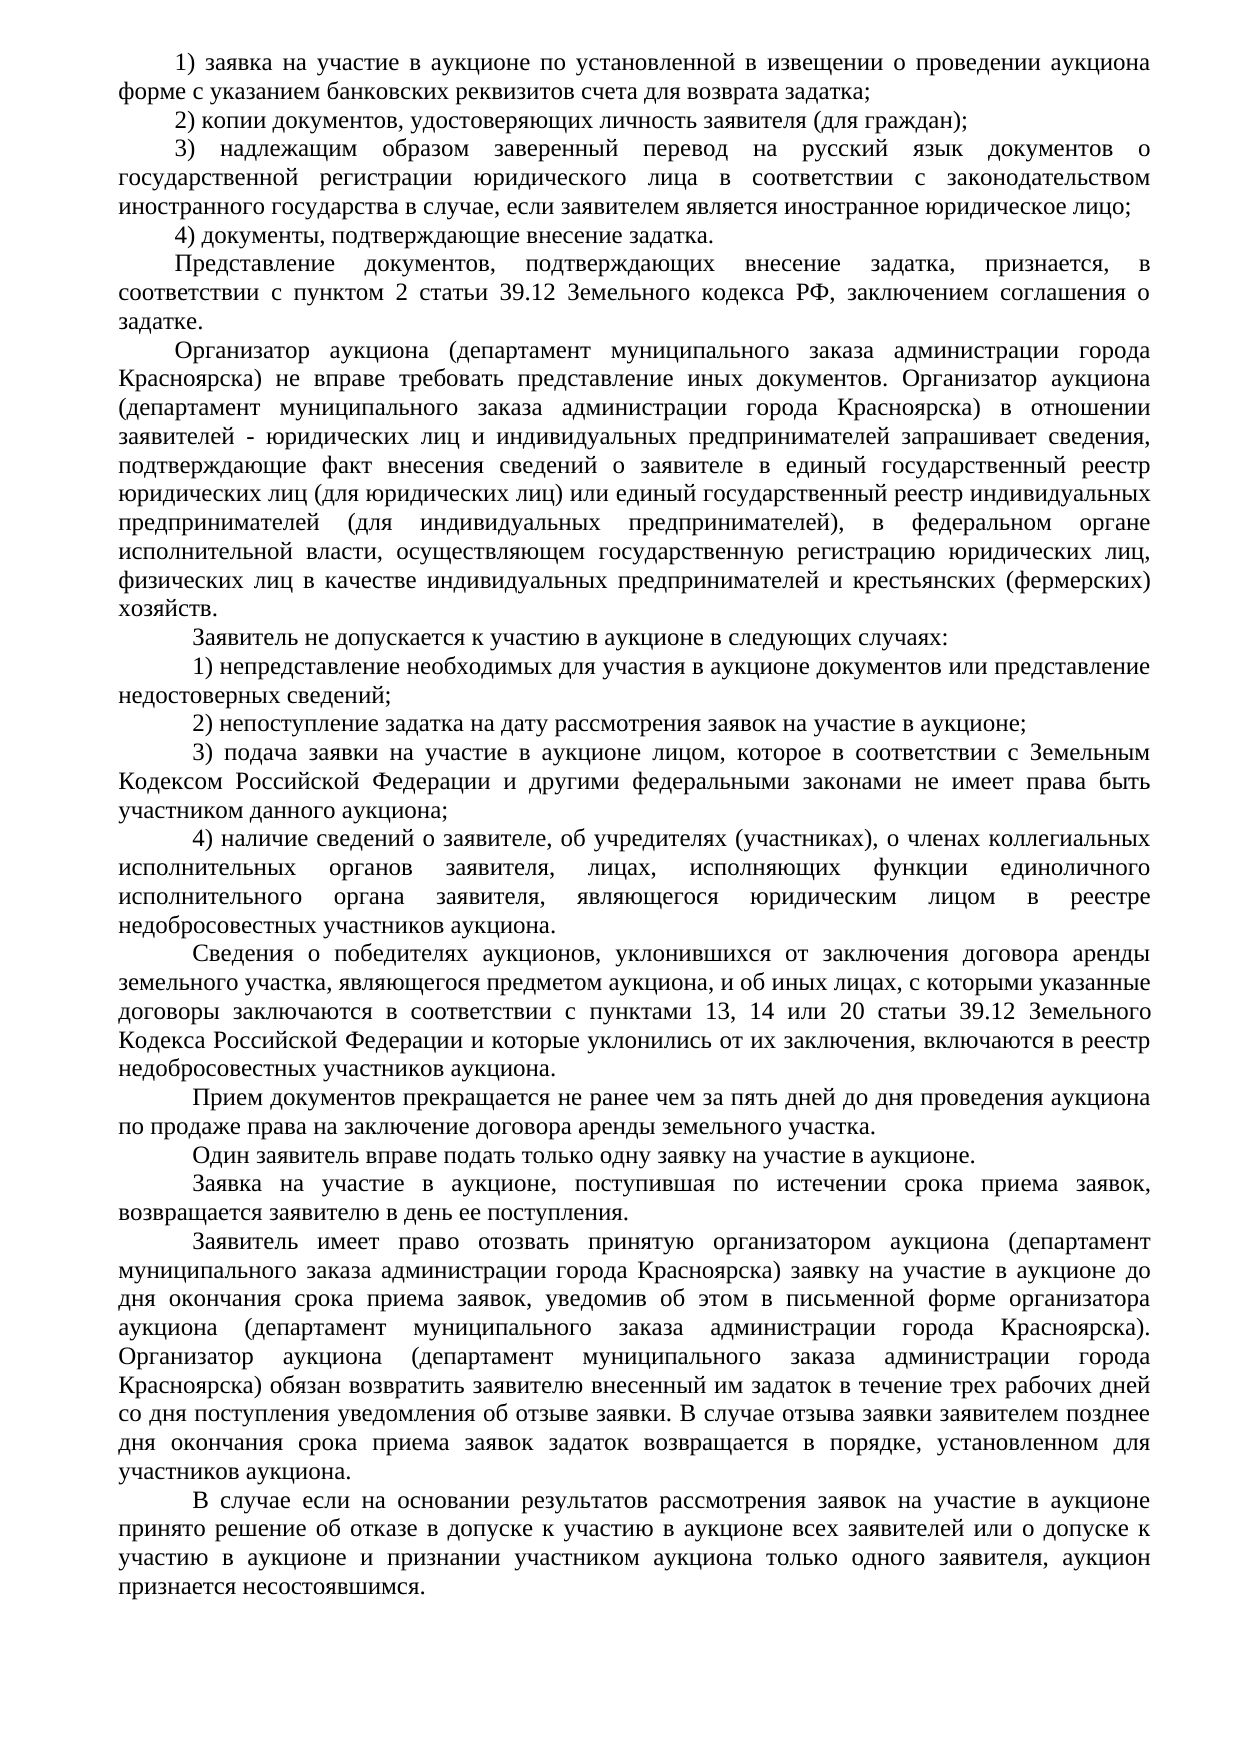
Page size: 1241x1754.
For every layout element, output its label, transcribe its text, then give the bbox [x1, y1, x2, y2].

text Сведения о победителях аукционов, уклонившихся от заключения договора аренды земельного участка, являющегося предметом аукциона, и об иных лицах, с которыми указанные договоры заключаются в соответствии с пунктами 13, 14 или 20 статьи 39.12 Земельного Кодекса Российской Федерации и которые уклонились от их заключения, включаются в реестр недобросовестных участников аукциона. [118, 938, 1152, 1082]
text Организатор аукциона (департамент муниципального заказа администрации города Красноярска) не вправе требовать представление иных документов. Организатор аукциона (департамент муниципального заказа администрации города Красноярска) в отношении заявителей - юридических лиц и индивидуальных предпринимателей запрашивает сведения, подтверждающие факт внесения сведений о заявителе в единый государственный реестр юридических лиц (для юридических лиц) или единый государственный реестр индивидуальных предпринимателей (для индивидуальных предпринимателей), в федеральном органе исполнительной власти, осуществляющем государственную регистрацию юридических лиц, физических лиц в качестве индивидуальных предпринимателей и крестьянских (фермерских) хозяйств. [118, 335, 1152, 622]
text 2) непоступление задатка на дату рассмотрения заявок на участие в аукционе; [118, 708, 1152, 737]
text 4) наличие сведений о заявителе, об учредителях (участниках), о членах коллегиальных исполнительных органов заявителя, лицах, исполняющих функции единоличного исполнительного органа заявителя, являющегося юридическим лицом в реестре недобросовестных участников аукциона. [118, 823, 1152, 938]
text Заявитель имеет право отозвать принятую организатором аукциона (департамент муниципального заказа администрации города Красноярска) заявку на участие в аукционе до дня окончания срока приема заявок, уведомив об этом в письменной форме организатора аукциона (департамент муниципального заказа администрации города Красноярска). Организатор аукциона (департамент муниципального заказа администрации города Красноярска) обязан возвратить заявителю внесенный им задаток в течение трех рабочих дней со дня поступления уведомления об отзыве заявки. В случае отзыва заявки заявителем позднее дня окончания срока приема заявок задаток возвращается в порядке, установленном для участников аукциона. [118, 1226, 1152, 1485]
text Заявитель не допускается к участию в аукционе в следующих случаях: [118, 622, 1152, 651]
text 1) непредставление необходимых для участия в аукционе документов или представление недостоверных сведений; [118, 651, 1152, 708]
text 3) надлежащим образом заверенный перевод на русский язык документов о государственной регистрации юридического лица в соответствии с законодательством иностранного государства в случае, если заявителем является иностранное юридическое лицо; [118, 133, 1152, 220]
text Прием документов прекращается не ранее чем за пять дней до дня проведения аукциона по продаже права на заключение договора аренды земельного участка. [118, 1082, 1152, 1140]
text 1) заявка на участие в аукционе по установленной в извещении о проведении аукциона форме с указанием банковских реквизитов счета для возврата задатка; [118, 47, 1152, 105]
text Представление документов, подтверждающих внесение задатка, признается, в соответствии с пунктом 2 статьи 39.12 Земельного кодекса РФ, заключением соглашения о задатке. [118, 248, 1152, 335]
text 3) подача заявки на участие в аукционе лицом, которое в соответствии с Земельным Кодексом Российской Федерации и другими федеральными законами не имеет права быть участником данного аукциона; [118, 737, 1152, 823]
text 4) документы, подтверждающие внесение задатка. [118, 220, 1152, 248]
text Заявка на участие в аукционе, поступившая по истечении срока приема заявок, возвращается заявителю в день ее поступления. [118, 1168, 1152, 1226]
text 2) копии документов, удостоверяющих личность заявителя (для граждан); [118, 105, 1152, 133]
text Один заявитель вправе подать только одну заявку на участие в аукционе. [118, 1140, 1152, 1168]
text В случае если на основании результатов рассмотрения заявок на участие в аукционе принято решение об отказе в допуске к участию в аукционе всех заявителей или о допуске к участию в аукционе и признании участником аукциона только одного заявителя, аукцион признается несостоявшимся. [118, 1485, 1152, 1600]
